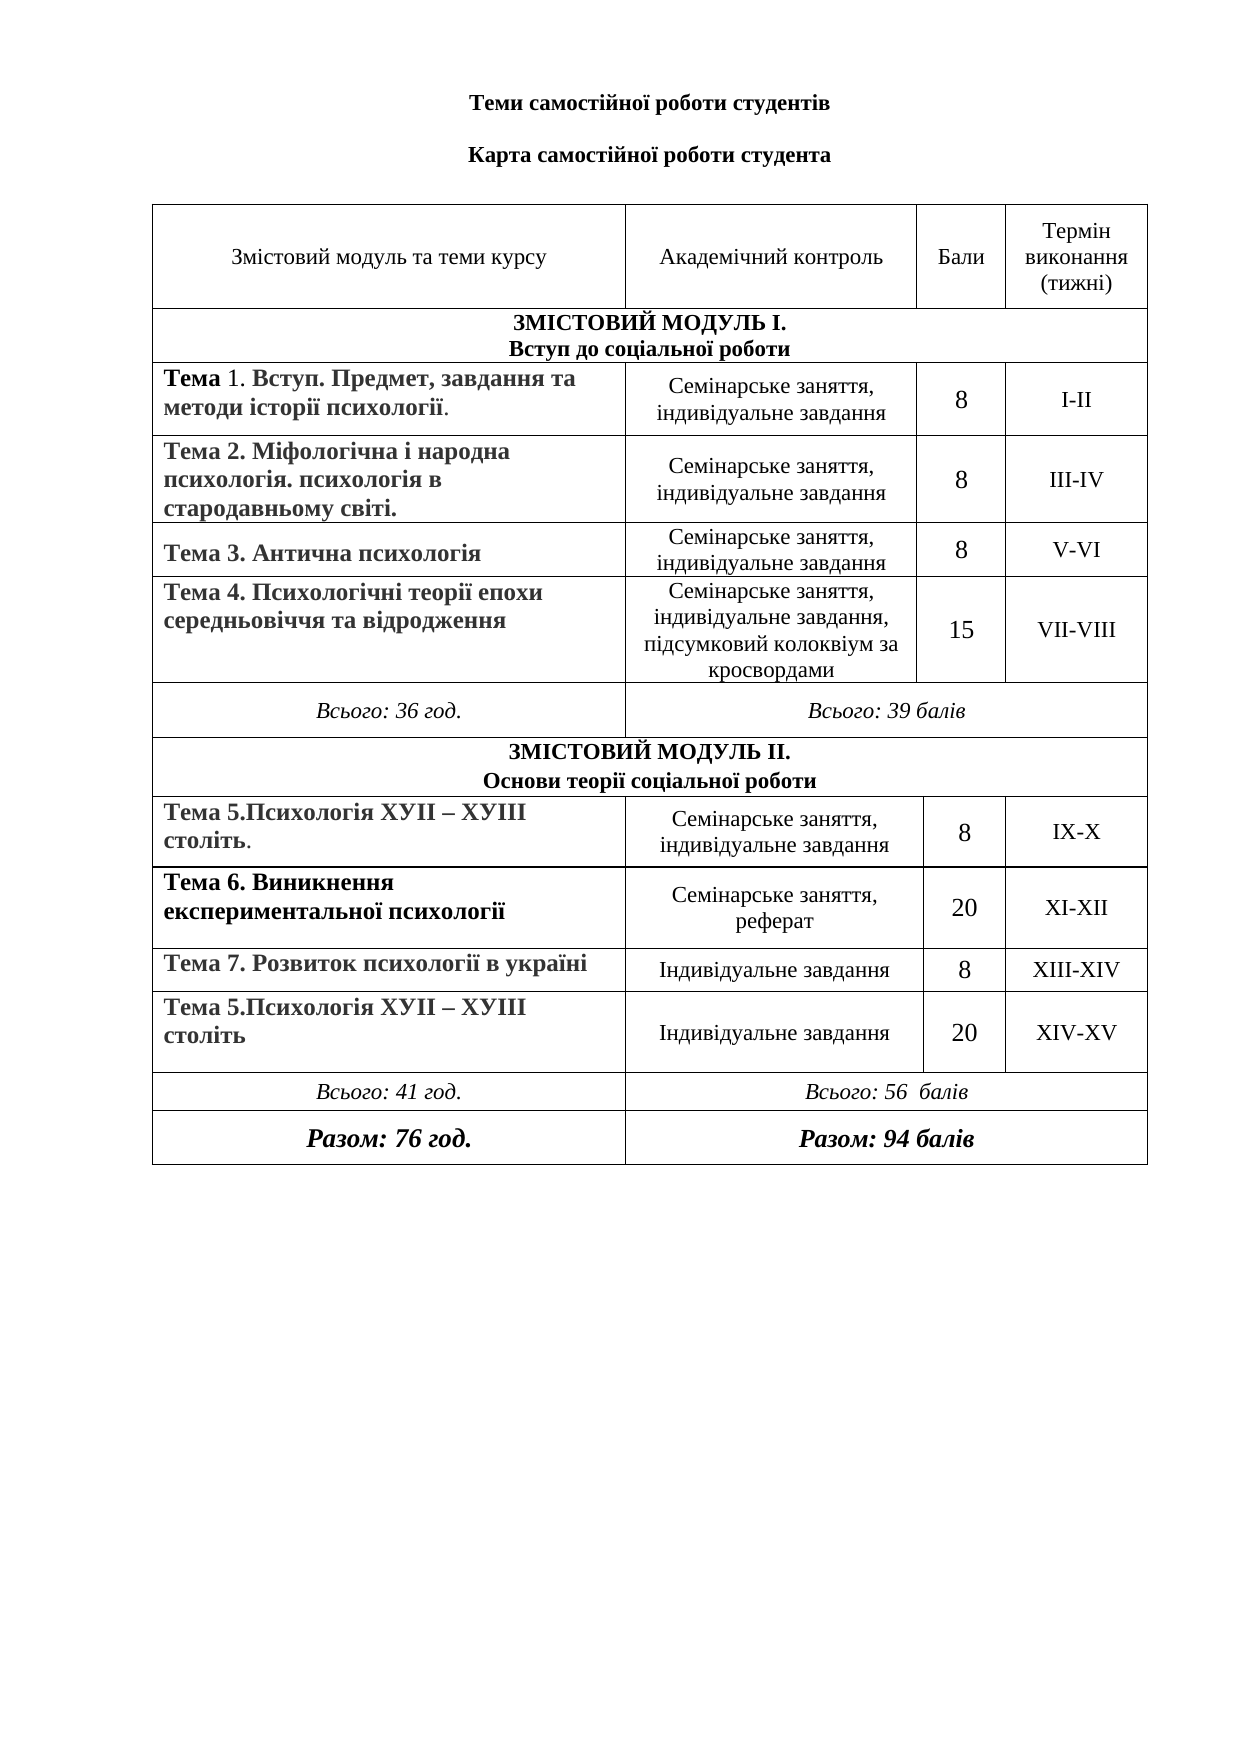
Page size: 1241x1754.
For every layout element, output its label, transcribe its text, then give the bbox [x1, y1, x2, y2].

table_cell Тема 7. Розвиток психології в україні [153, 949, 625, 991]
table_cell Семінарське заняття, індивідуальне завдання [626, 797, 923, 866]
text Карта самостійної роботи студента [148, 141, 1152, 168]
table_cell ХІV-ХV [1006, 992, 1147, 1072]
table_cell Всього: 41 год. [153, 1073, 625, 1110]
table_cell Тема 5.Психологія ХУІІ – ХУІІІ століть [153, 992, 625, 1072]
table_cell Індивідуальне завдання [626, 992, 923, 1072]
table_cell Всього: 56 балів [626, 1073, 1147, 1110]
table_cell Всього: 36 год. [153, 683, 625, 737]
table_cell 8 [924, 949, 1005, 991]
table_cell ХІІІ-ХІV [1006, 949, 1147, 991]
table_cell V-VІ [1006, 523, 1147, 576]
table_cell ЗМІСТОВИЙ МОДУЛЬ ІІ. Основи теорії соціальної роботи [153, 738, 1147, 796]
table_cell 8 [917, 523, 1005, 576]
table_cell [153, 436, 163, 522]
table_cell Разом: 94 балів [626, 1111, 1147, 1164]
table_cell Семінарське заняття, індивідуальне завдання [626, 523, 916, 576]
table_cell Тема 5.Психологія ХУІІ – ХУІІІ століть. [153, 797, 625, 866]
table_cell 8 [917, 436, 1005, 522]
table_cell Семінарське заняття, реферат [626, 868, 923, 947]
table_cell ІІІ-ІV [1006, 436, 1147, 522]
table_header Змістовий модуль та теми курсу [153, 205, 625, 308]
table_cell Тема 1. Вступ. Предмет, завдання та методи історії психології. [153, 363, 625, 435]
text Теми самостійної роботи студентів [148, 88, 1152, 115]
table_cell 20 [924, 992, 1005, 1072]
table_cell 8 [917, 363, 1005, 435]
table_cell Семінарське заняття, індивідуальне завдання, підсумковий колоквіум за кросвордами [626, 577, 916, 682]
table_cell ІХ-Х [1006, 797, 1147, 866]
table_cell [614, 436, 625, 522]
table_header Академічний контроль [626, 205, 916, 308]
table_cell Тема 6. Виникнення експериментальної психології [153, 868, 625, 947]
table_cell ЗМІСТОВИЙ МОДУЛЬ І. Вступ до соціальної роботи [153, 309, 1147, 362]
table_cell 8 [924, 797, 1005, 866]
table_cell І-ІІ [1006, 363, 1147, 435]
table_header Бали [917, 205, 1005, 308]
table_cell Індивідуальне завдання [626, 949, 923, 991]
table_cell VІІ-VІІІ [1006, 577, 1147, 682]
table_cell Всього: 39 балів [626, 683, 1147, 737]
table_cell Разом: 76 год. [153, 1111, 625, 1164]
table_cell Тема 3. Антична психологія [153, 523, 625, 576]
table_cell ХІ-ХІІ [1006, 868, 1147, 947]
table_header Термін виконання (тижні) [1006, 205, 1147, 308]
table_cell Семінарське заняття, індивідуальне завдання [626, 363, 916, 435]
table_cell 15 [917, 577, 1005, 682]
table_cell Семінарське заняття, індивідуальне завдання [626, 436, 916, 522]
table_cell Тема 4. Психологічні теорії епохи середньовіччя та відродження [153, 577, 625, 682]
table_cell 20 [924, 868, 1005, 947]
